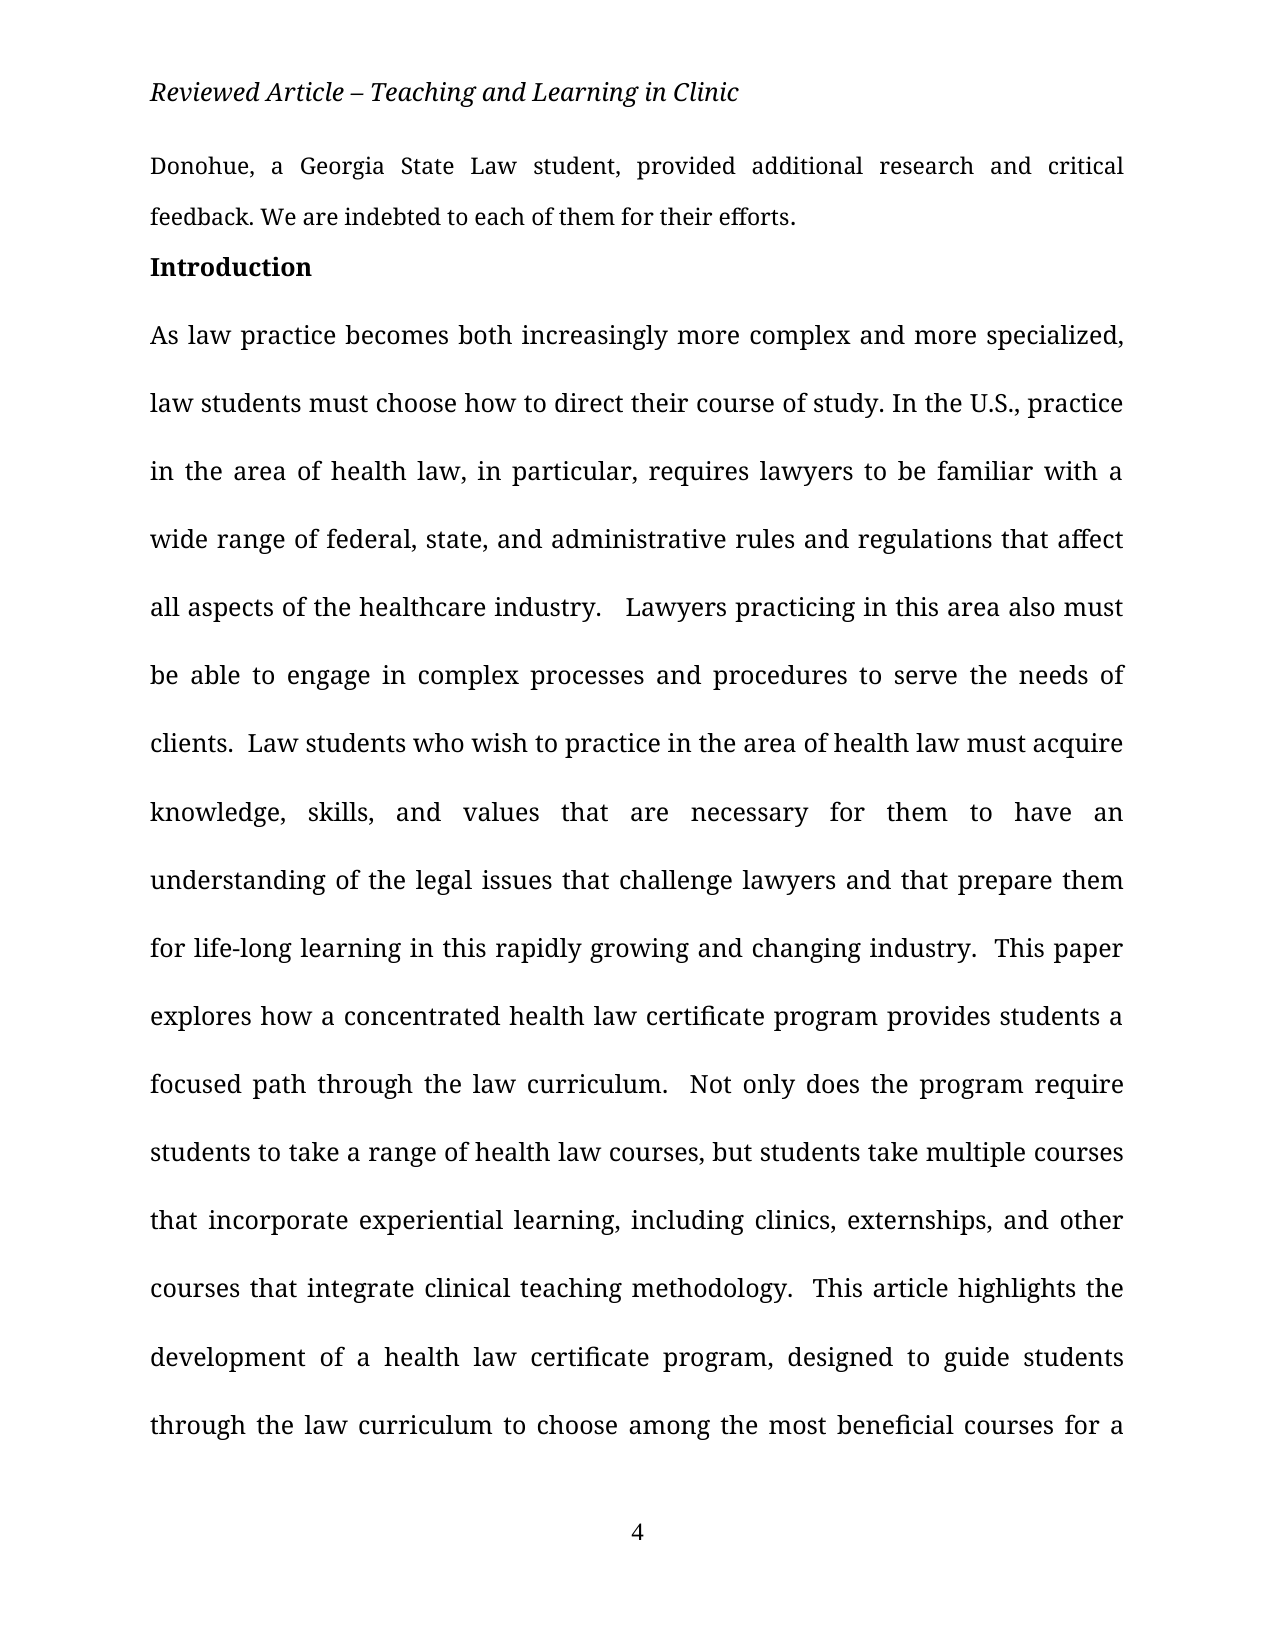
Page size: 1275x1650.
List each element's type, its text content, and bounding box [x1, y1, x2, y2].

text Introduction [150, 249, 1125, 283]
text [150, 317, 1125, 1441]
text Acknowledgements: This paper relies on the history and research that was laid out in the Health Law Certificate Proposal written by Professor Charity Scott and submitted through Georgia State University for approval of the health law certificate. Professor Scott is the founding director of the Center for Health, Law & Society at the Georgia State University College of Law and led efforts to create a health law certificate. Without her vision, leadership, and efforts, there would be no health law certificate and, therefore, this paper would not exist. Christine Lee, a Georgia State Law student, helped with transforming the proposal into a paper and conducting supplemental research. Luke Donohue, a Georgia State Law student, provided additional research and critical feedback. We are indebted to each of them for their efforts. [150, 150, 1125, 232]
